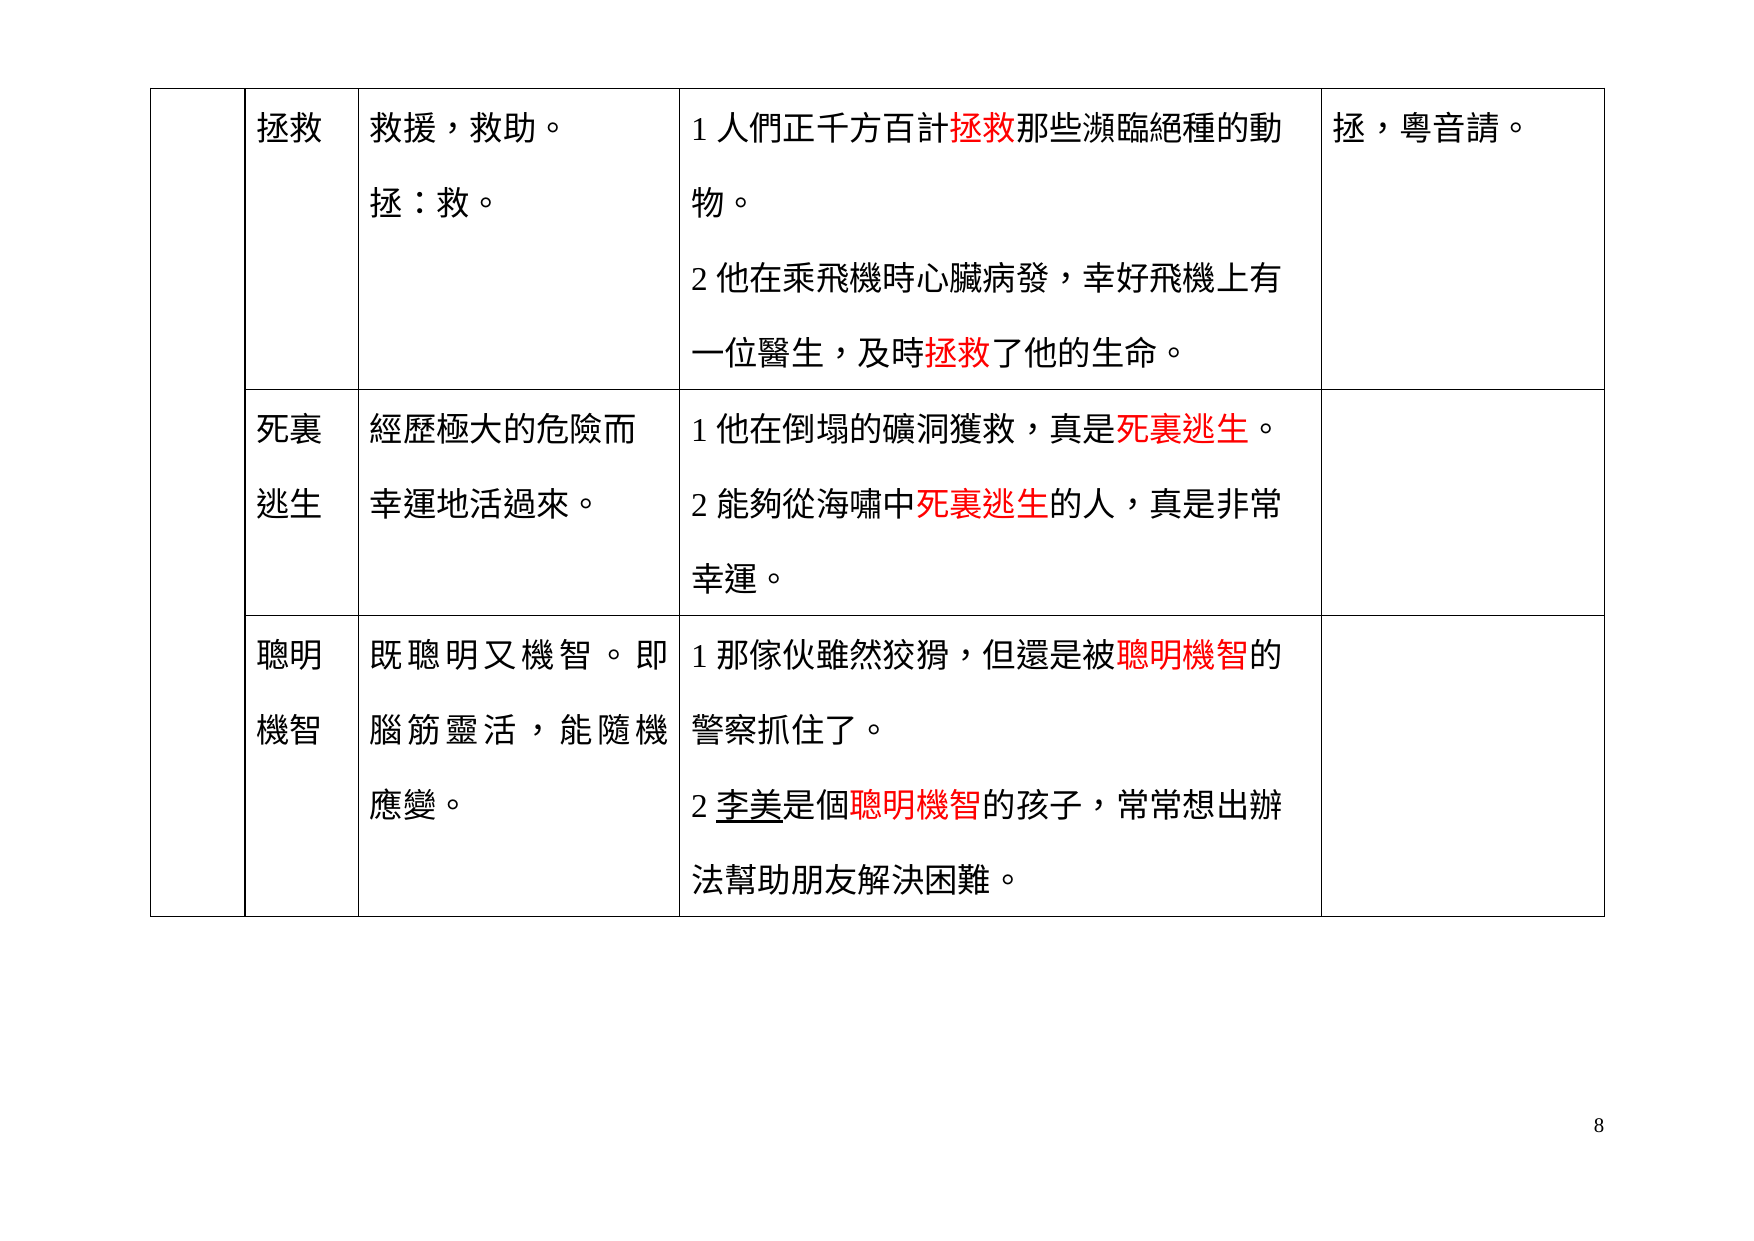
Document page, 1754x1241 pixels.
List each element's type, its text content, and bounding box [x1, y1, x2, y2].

table_cell [1322, 616, 1604, 916]
table_cell 1 那傢伙雖然狡猾，但還是被聰明機智的警察抓住了。 2 李美是個聰明機智的孩子，常常想出辦法幫助朋友解決困難。 [680, 616, 1321, 916]
table_cell 拯，粵音請。 [1322, 89, 1604, 389]
table_cell 1 他在倒塌的礦洞獲救，真是死裏逃生。 2 能夠從海嘯中死裏逃生的人，真是非常幸運。 [680, 390, 1321, 615]
table_cell [1322, 390, 1604, 615]
table_cell 死裏逃生 [246, 390, 358, 615]
table_cell 聰明機智 [246, 616, 358, 916]
table_cell 拯救 [246, 89, 358, 389]
table_cell 1 人們正千方百計拯救那些瀕臨絕種的動物。 2 他在乘飛機時心臟病發，幸好飛機上有一位醫生，及時拯救了他的生命。 [680, 89, 1321, 389]
table_cell 救援，救助。 拯：救。 [359, 89, 679, 389]
table_cell 經歷極大的危險而幸運地活過來。 [359, 390, 679, 615]
table_cell 既聰明又機智。即腦筋靈活，能隨機應變。 [359, 616, 679, 916]
